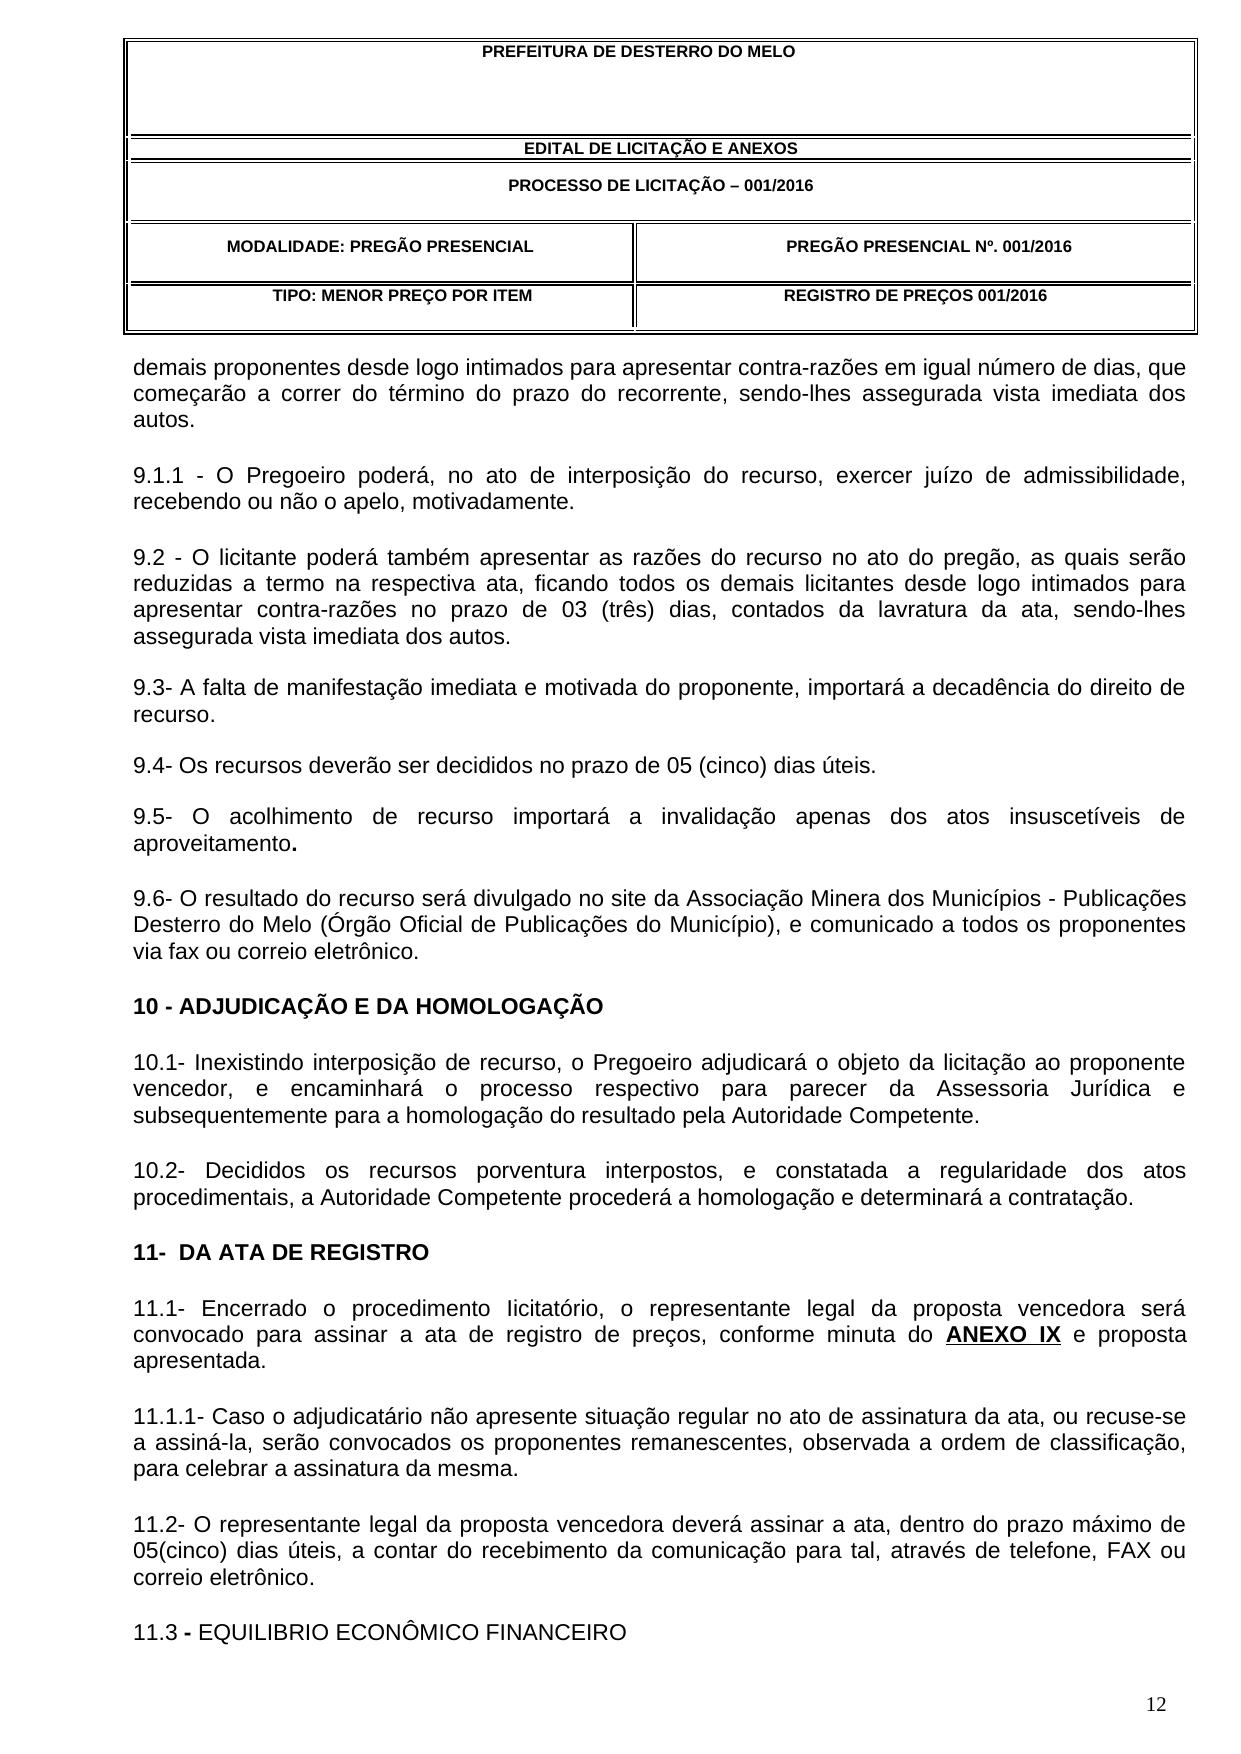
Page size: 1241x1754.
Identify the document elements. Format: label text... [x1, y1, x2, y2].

text 11- DA ATA DE REGISTRO [133, 1239, 1187, 1265]
text 11.1- Encerrado o procedimento Iicitatório, o representante legal da proposta vencedora será convocado para assinar a ata de registro de preços, conforme minuta do ANEXO IX e proposta apresentada. [133, 1294, 1187, 1373]
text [133, 354, 1187, 433]
text 11.1.1- Caso o adjudicatário não apresente situação regular no ato de assinatura da ata, ou recuse-se a assiná-la, serão convocados os proponentes remanescentes, observada a ordem de classificação, para celebrar a assinatura da mesma. [133, 1403, 1187, 1482]
text 9.2 - O licitante poderá também apresentar as razões do recurso no ato do pregão, as quais serão reduzidas a termo na respectiva ata, ficando todos os demais licitantes desde logo intimados para apresentar contra-razões no prazo de 03 (três) dias, contados da lavratura da ata, sendo-lhes assegurada vista imediata dos autos. [133, 544, 1187, 649]
text 10 - ADJUDICAÇÃO E DA HOMOLOGAÇÃO [133, 993, 1187, 1020]
text 9.6- O resultado do recurso será divulgado no site da Associação Minera dos Municípios - Publicações Desterro do Melo (Órgão Oficial de Publicações do Município), e comunicado a todos os proponentes via fax ou correio eletrônico. [133, 885, 1187, 964]
text 9.5- O acolhimento de recurso importará a invalidação apenas dos atos insuscetíveis de aproveitamento. [133, 803, 1187, 856]
text 9.3- A falta de manifestação imediata e motivada do proponente, importará a decadência do direito de recurso. [133, 674, 1187, 727]
text 10.1- Inexistindo interposição de recurso, o Pregoeiro adjudicará o objeto da licitação ao proponente vencedor, e encaminhará o processo respectivo para parecer da Assessoria Jurídica e subsequentemente para a homologação do resultado pela Autoridade Competente. [133, 1049, 1187, 1128]
text 9.1.1 - O Pregoeiro poderá, no ato de interposição do recurso, exercer juízo de admissibilidade, recebendo ou não o apelo, motivadamente. [133, 462, 1187, 514]
text 11.3 - EQUILIBRIO ECONÔMICO FINANCEIRO [133, 1619, 1187, 1646]
text 9.4- Os recursos deverão ser decididos no prazo de 05 (cinco) dias úteis. [133, 752, 1187, 778]
text 10.2- Decididos os recursos porventura interpostos, e constatada a regularidade dos atos procedimentais, a Autoridade Competente procederá a homologação e determinará a contratação. [133, 1157, 1187, 1210]
text 11.2- O representante legal da proposta vencedora deverá assinar a ata, dentro do prazo máximo de 05(cinco) dias úteis, a contar do recebimento da comunicação para tal, através de telefone, FAX ou correio eletrônico. [133, 1511, 1187, 1590]
